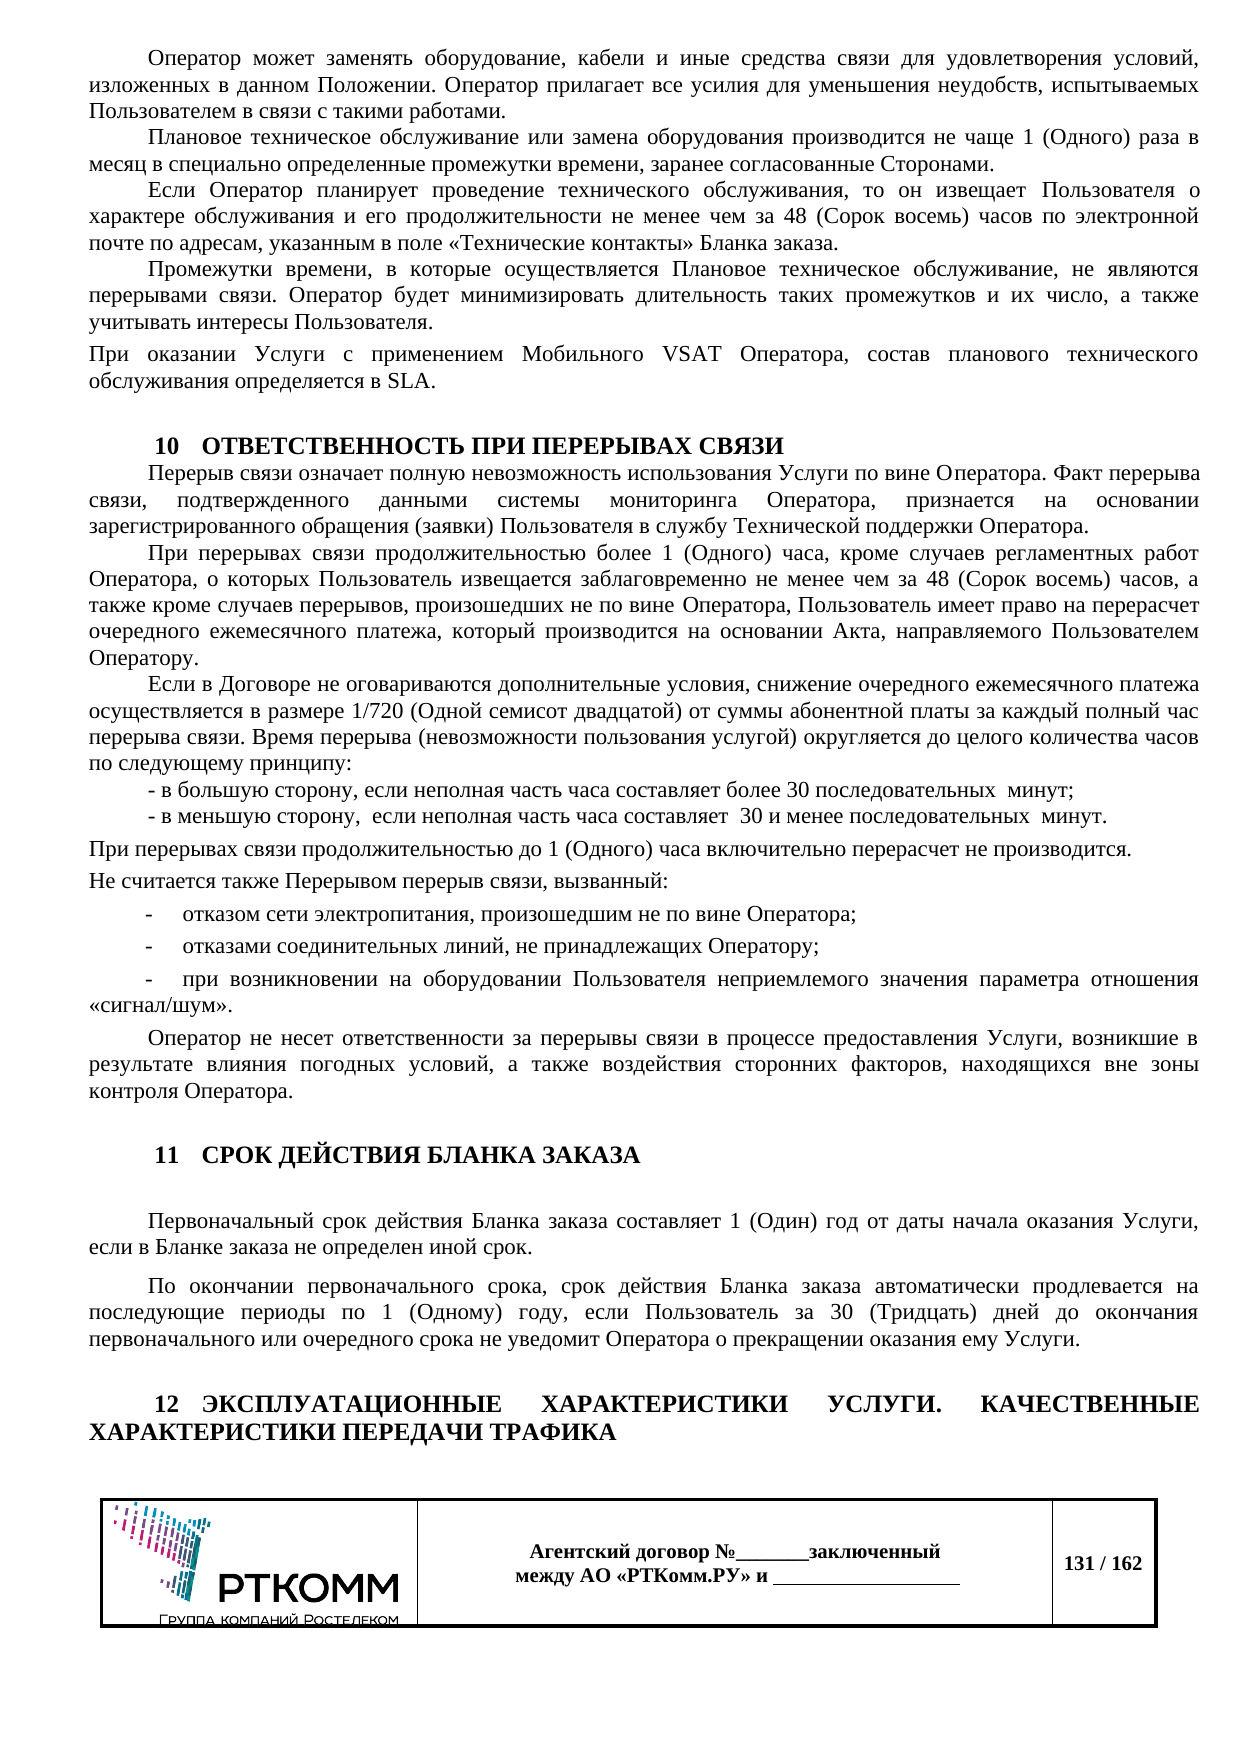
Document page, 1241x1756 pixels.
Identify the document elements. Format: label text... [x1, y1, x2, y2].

text Если Оператор планирует проведение технического обслуживания, то он извещает Пользователя о характере обслуживания и его продолжительности не менее чем за 48 (Сорок восемь) часов по электронной почте по адресам, указанным в поле «Технические контакты» Бланка заказа. [89, 176, 1201, 255]
picture [113, 1501, 398, 1625]
text При перерывах связи продолжительностью до 1 (Одного) часа включительно перерасчет не производится. [89, 835, 1201, 861]
text По окончании первоначального срока, срок действия Бланка заказа автоматически продлевается на последующие периоды по 1 (Одному) году, если Пользователь за 30 (Тридцать) дней до окончания первоначального или очередного срока не уведомит Оператора о прекращении оказания ему Услуги. [89, 1272, 1201, 1351]
text Первоначальный срок действия Бланка заказа составляет 1 (Один) год от даты начала оказания Услуги, если в Бланке заказа не определен иной срок. [89, 1207, 1201, 1259]
text - отказом сети электропитания, произошедшим не по вине Оператора; [89, 900, 1201, 926]
text При оказании Услуги с применением Мобильного VSAT Оператора, состав планового технического обслуживания определяется в SLA. [89, 341, 1201, 393]
text - при возникновении на оборудовании Пользователя неприемлемого значения параметра отношения «сигнал/шум». [89, 965, 1201, 1018]
text Не считается также Перерывом перерыв связи, вызванный: [89, 867, 1201, 894]
text Перерыв связи означает полную невозможность использования Услуги по вине Оператора. Факт перерыва связи, подтвержденного данными системы мониторинга Оператора, признается на основании зарегистрированного обращения (заявки) Пользователя в службу Технической поддержки Оператора. [89, 459, 1201, 538]
text - отказами соединительных линий, не принадлежащих Оператору; [89, 932, 1201, 959]
text 12 ЭКСПЛУАТАЦИОННЫЕ ХАРАКТЕРИСТИКИ УСЛУГИ. КАЧЕСТВЕННЫЕ ХАРАКТЕРИСТИКИ ПЕРЕДАЧИ ТРАФИКА [89, 1389, 1201, 1446]
text - в меньшую сторону, если неполная часть часа составляет 30 и менее последовательных минут. [89, 802, 1201, 828]
text 10 ОТВЕТСТВЕННОСТЬ ПРИ ПЕРЕРЫВАХ СВЯЗИ [154, 431, 1201, 459]
text 11 СРОК ДЕЙСТВИЯ БЛАНКА ЗАКАЗА [154, 1141, 1201, 1169]
text Плановое техническое обслуживание или замена оборудования производится не чаще 1 (Одного) раза в месяц в специально определенные промежутки времени, заранее согласованные Сторонами. [89, 123, 1201, 176]
text - в большую сторону, если неполная часть часа составляет более 30 последовательных минут; [89, 776, 1201, 802]
text Оператор может заменять оборудование, кабели и иные средства связи для удовлетворения условий, изложенных в данном Положении. Оператор прилагает все усилия для уменьшения неудобств, испытываемых Пользователем в связи с такими работами. [89, 44, 1201, 123]
text Оператор не несет ответственности за перерывы связи в процессе предоставления Услуги, возникшие в результате влияния погодных условий, а также воздействия сторонних факторов, находящихся вне зоны контроля Оператора. [89, 1024, 1201, 1103]
text При перерывах связи продолжительностью более 1 (Одного) часа, кроме случаев регламентных работ Оператора, о которых Пользователь извещается заблаговременно не менее чем за 48 (Сорок восемь) часов, а также кроме случаев перерывов, произошедших не по вине Оператора, Пользователь имеет право на перерасчет очередного ежемесячного платежа, который производится на основании Акта, направляемого Пользователем Оператору. [89, 538, 1201, 670]
text Промежутки времени, в которые осуществляется Плановое техническое обслуживание, не являются перерывами связи. Оператор будет минимизировать длительность таких промежутков и их число, а также учитывать интересы Пользователя. [89, 255, 1201, 334]
text Если в Договоре не оговариваются дополнительные условия, снижение очередного ежемесячного платежа осуществляется в размере 1/720 (Одной семисот двадцатой) от суммы абонентной платы за каждый полный час перерыва связи. Время перерыва (невозможности пользования услугой) округляется до целого количества часов по следующему принципу: [89, 670, 1201, 776]
